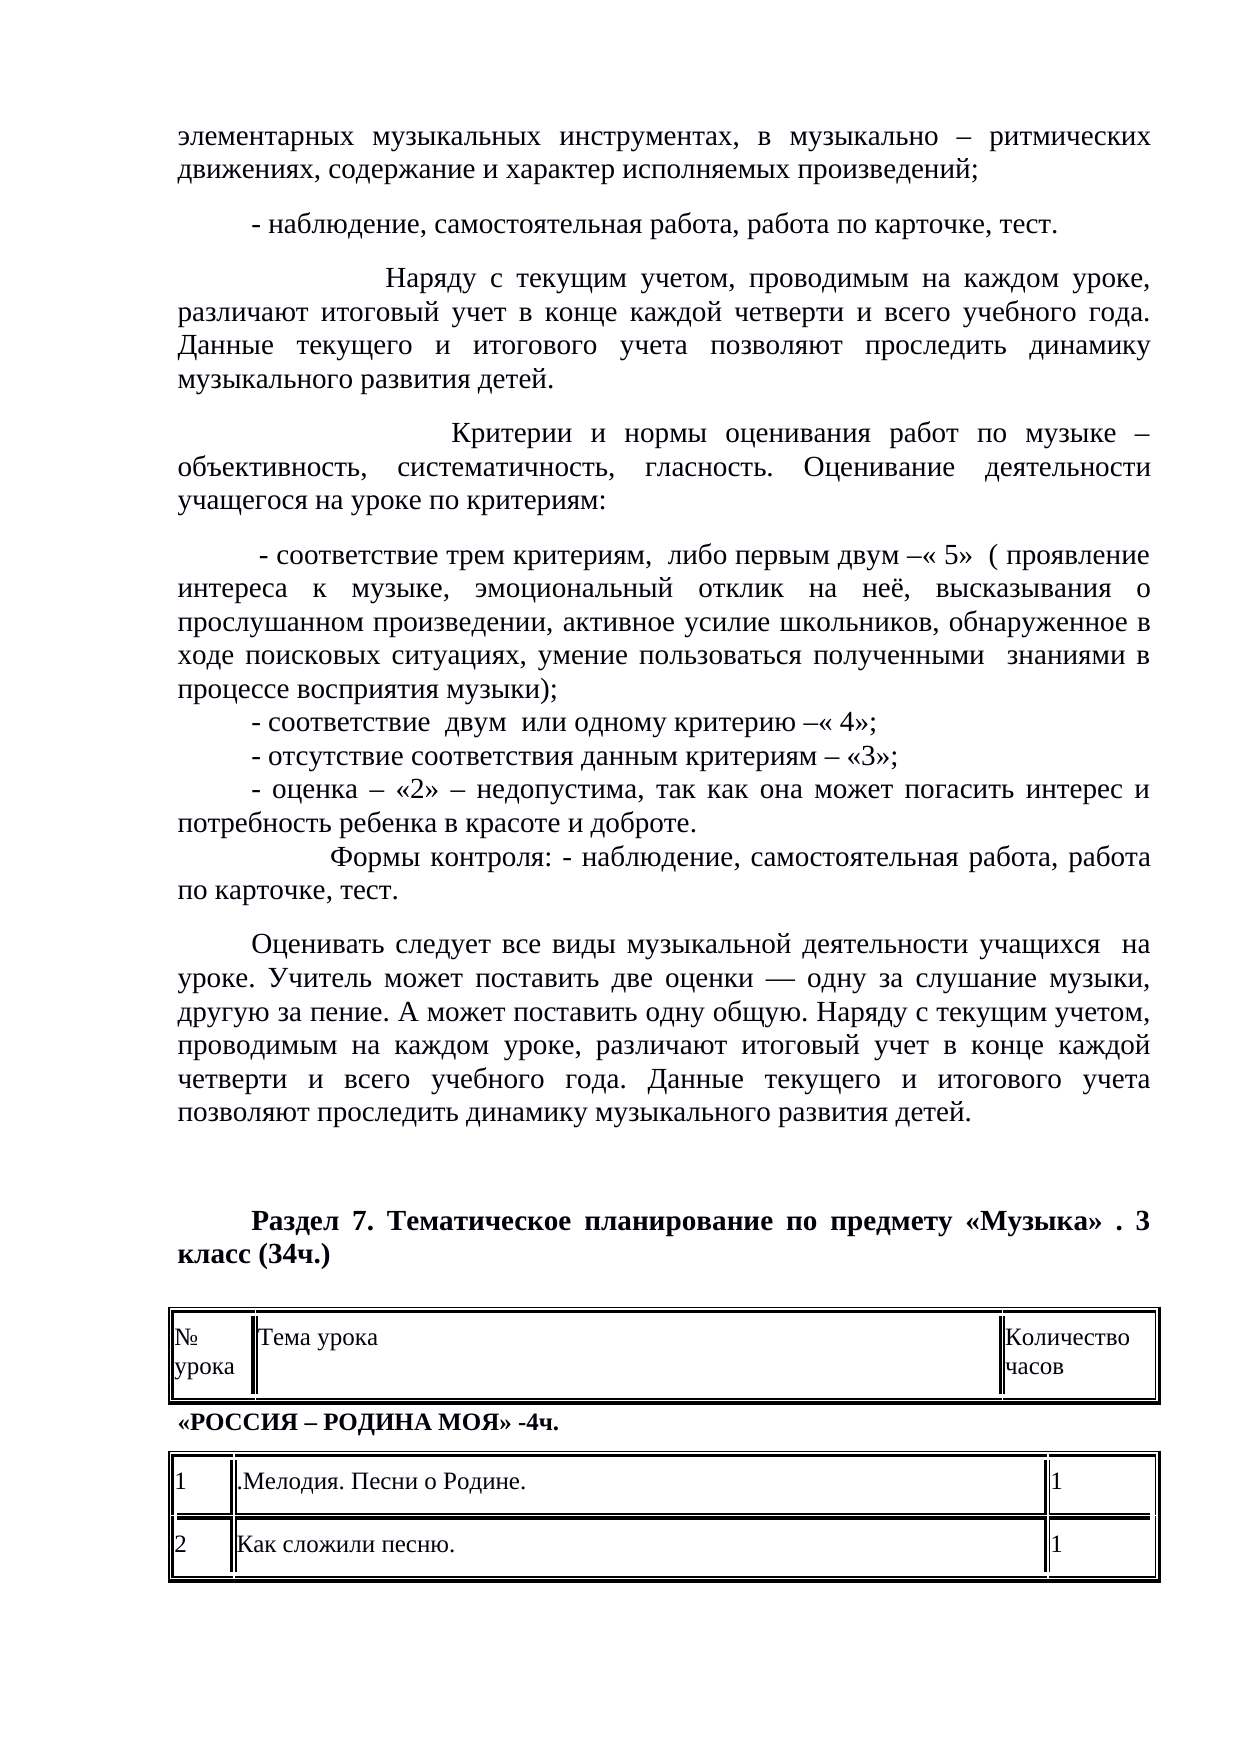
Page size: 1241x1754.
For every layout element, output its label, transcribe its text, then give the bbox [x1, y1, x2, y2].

table_header № урока [174, 1313, 254, 1398]
text - соответствие двум или одному критерию –« 4»; [177, 704, 1152, 738]
table_cell Как сложили песню. [233, 1513, 1047, 1576]
table_header 1 [1047, 1452, 1158, 1513]
text «РОССИЯ – РОДИНА МОЯ» -4ч. [177, 1407, 1152, 1436]
text Раздел 7. Тематическое планирование по предмету «Музыка» . 3 класс (34ч.) [177, 1203, 1152, 1270]
text Формы контроля: - наблюдение, самостоятельная работа, работа по карточке, тест. [177, 839, 1152, 906]
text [177, 118, 1152, 185]
text Критерии и нормы оценивания работ по музыке – объективность, систематичность, гласность. Оценивание деятельности учащегося на уроке по критериям: [177, 415, 1152, 516]
table_cell 2 [171, 1513, 233, 1576]
table_header Количество часов [1002, 1308, 1158, 1398]
text - отсутствие соответствия данным критериям – «3»; [177, 738, 1152, 772]
text Наряду с текущим учетом, проводимым на каждом уроке, различают итоговый учет в конце каждой четверти и всего учебного года. Данные текущего и итогового учета позволяют проследить динамику музыкального развития детей. [177, 260, 1152, 394]
text - оценка – «2» – недопустима, так как она может погасить интерес и потребность ребенка в красоте и доброте. [177, 772, 1152, 839]
text - наблюдение, самостоятельная работа, работа по карточке, тест. [177, 206, 1152, 239]
table_header .Мелодия. Песни о Родине. [233, 1452, 1047, 1513]
table_header Тема урока [255, 1308, 1002, 1398]
text - соответствие трем критериям, либо первым двум –« 5» ( проявление интереса к музыке, эмоциональный отклик на неё, высказывания о прослушанном произведении, активное усилие школьников, обнаруженное в ходе поисковых ситуациях, умение пользоваться полученными знаниями в процессе восприятия музыки); [177, 537, 1152, 704]
table_cell 1 [1047, 1513, 1158, 1576]
table_header 1 [174, 1457, 233, 1513]
text Оценивать следует все виды музыкальной деятельности учащихся на уроке. Учитель может поставить две оценки — одну за слушание музыки, другую за пение. А может поставить одну общую. Наряду с текущим учетом, проводимым на каждом уроке, различают итоговый учет в конце каждой четверти и всего учебного года. Данные текущего и итогового учета позволяют проследить динамику музыкального развития детей. [177, 927, 1152, 1128]
